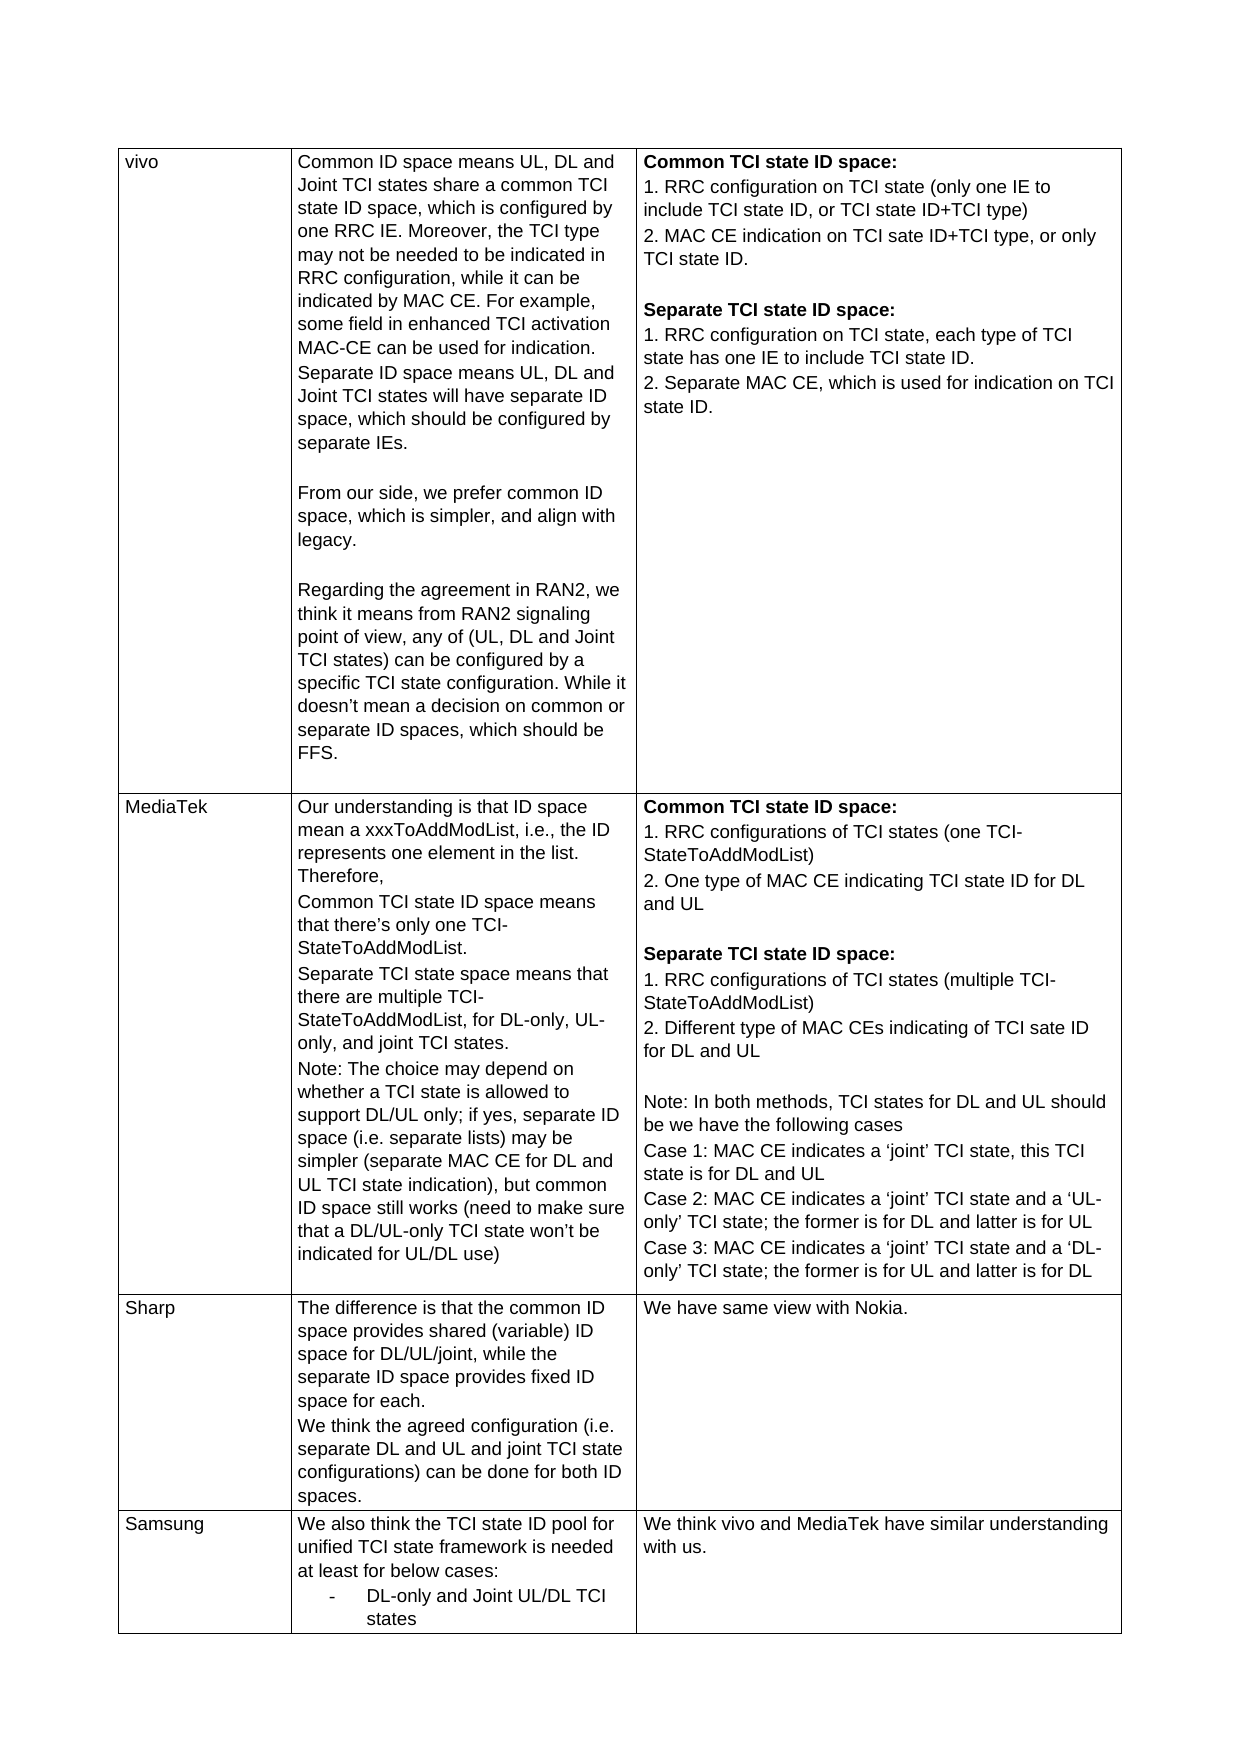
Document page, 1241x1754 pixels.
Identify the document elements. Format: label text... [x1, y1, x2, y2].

table_cell Common TCI state ID space: 1. RRC configurations of TCI states (one TCI-StateToAddModList) 2. One type of MAC CE indicating TCI state ID for DL and UL Separate TCI state ID space: 1. RRC configurations of TCI states (multiple TCI-StateToAddModList) 2. Different type of MAC CEs indicating of TCI sate ID for DL and UL Note: In both methods, TCI states for DL and UL should be we have the following cases Case 1: MAC CE indicates a ‘joint’ TCI state, this TCI state is for DL and UL Case 2: MAC CE indicates a ‘joint’ TCI state and a ‘UL-only’ TCI state; the former is for DL and latter is for UL Case 3: MAC CE indicates a ‘joint’ TCI state and a ‘DL-only’ TCI state; the former is for UL and latter is for DL [637, 794, 1121, 1293]
table_cell Our understanding is that ID space mean a xxxToAddModList, i.e., the ID represents one element in the list. Therefore, Common TCI state ID space means that there’s only one TCI-StateToAddModList. Separate TCI state space means that there are multiple TCI-StateToAddModList, for DL-only, UL-only, and joint TCI states. Note: The choice may depend on whether a TCI state is allowed to support DL/UL only; if yes, separate ID space (i.e. separate lists) may be simpler (separate MAC CE for DL and UL TCI state indication), but common ID space still works (need to make sure that a DL/UL-only TCI state won’t be indicated for UL/DL use) [292, 794, 636, 1293]
table_cell The difference is that the common ID space provides shared (variable) ID space for DL/UL/joint, while the separate ID space provides fixed ID space for each. We think the agreed configuration (i.e. separate DL and UL and joint TCI state configurations) can be done for both ID spaces. [292, 1295, 636, 1510]
table_cell Samsung [119, 1511, 291, 1633]
table_cell MediaTek [119, 794, 291, 1293]
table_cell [637, 1511, 1121, 1633]
table_cell vivo [119, 149, 291, 792]
table_cell Sharp [119, 1295, 291, 1510]
table_cell Common TCI state ID space: 1. RRC configuration on TCI state (only one IE to include TCI state ID, or TCI state ID+TCI type) 2. MAC CE indication on TCI sate ID+TCI type, or only TCI state ID. Separate TCI state ID space: 1. RRC configuration on TCI state, each type of TCI state has one IE to include TCI state ID. 2. Separate MAC CE, which is used for indication on TCI state ID. [637, 149, 1121, 792]
table_cell We have same view with Nokia. [637, 1295, 1121, 1510]
table_cell Common ID space means UL, DL and Joint TCI states share a common TCI state ID space, which is configured by one RRC IE. Moreover, the TCI type may not be needed to be indicated in RRC configuration, while it can be indicated by MAC CE. For example, some field in enhanced TCI activation MAC-CE can be used for indication. Separate ID space means UL, DL and Joint TCI states will have separate ID space, which should be configured by separate IEs. From our side, we prefer common ID space, which is simpler, and align with legacy. Regarding the agreement in RAN2, we think it means from RAN2 signaling point of view, any of (UL, DL and Joint TCI states) can be configured by a specific TCI state configuration. While it doesn’t mean a decision on common or separate ID spaces, which should be FFS. [292, 149, 636, 792]
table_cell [292, 1511, 636, 1633]
